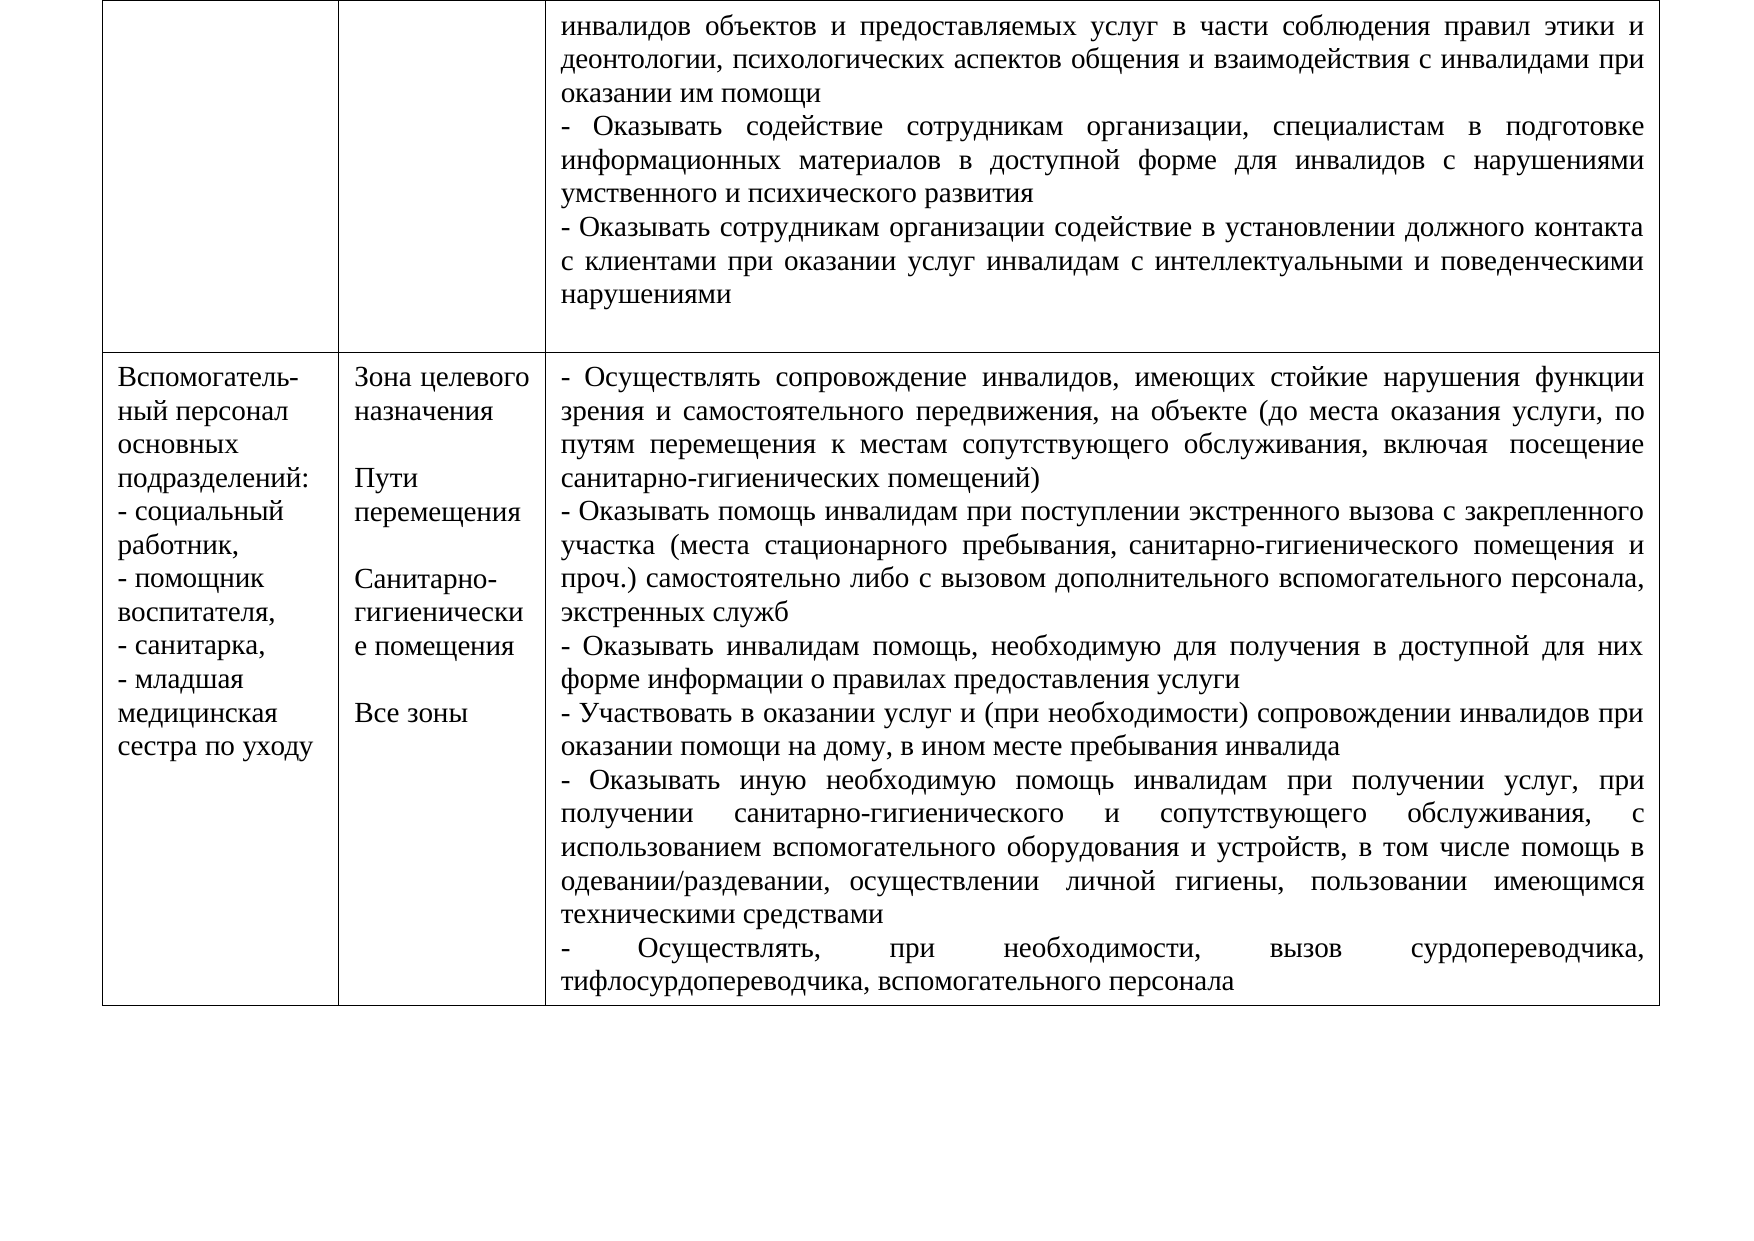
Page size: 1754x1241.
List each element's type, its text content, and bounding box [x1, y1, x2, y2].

table_cell Осуществлять сопровождение инвалидов, имеющих стойкие нарушения функции зрения и самостоятельного передвижения, на объекте (до места оказания услуги, по путям перемещения к местам сопутствующего обслуживания, включая посещение санитарно-гигиенических помещений) Оказывать помощь инвалидам при поступлении экстренного вызова с закрепленного участка (места стационарного пребывания, санитарно-гигиенического помещения и проч.) самостоятельно либо с вызовом дополнительного вспомогательного персонала, экстренных служб Оказывать инвалидам помощь, необходимую для получения в доступной для них форме информации о правилах предоставления услуги Участвовать в оказании услуг и (при необходимости) сопровождении инвалидов при оказании помощи на дому, в ином месте пребывания инвалида Оказывать иную необходимую помощь инвалидам при получении услуг, при получении санитарно-гигиенического и сопутствующего обслуживания, с использованием вспомогательного оборудования и устройств, в том числе помощь в одевании/раздевании, осуществлении личной гигиены, пользовании имеющимся техническими средствами Осуществлять, при необходимости, вызов сурдопереводчика, тифлосурдопереводчика, вспомогательного персонала [546, 353, 1659, 1005]
table_header [339, 1, 545, 352]
table_cell Зона целевого назначения Пути перемещения Санитарно- гигиенически е помещения Все зоны [339, 353, 545, 1005]
table_header инвалидов объектов и предоставляемых услуг в части соблюдения правил этики и деонтологии, психологических аспектов общения и взаимодействия с инвалидами при оказании им помощи Оказывать содействие сотрудникам организации, специалистам в подготовке информационных материалов в доступной форме для инвалидов с нарушениями умственного и психического развития Оказывать сотрудникам организации содействие в установлении должного контакта с клиентами при оказании услуг инвалидам с интеллектуальными и поведенческими нарушениями [546, 1, 1659, 352]
table_header [103, 1, 338, 352]
table_cell Вспомогатель- ный персонал основных подразделений: социальный работник, помощник воспитателя, санитарка, младшая медицинская сестра по уходу [103, 353, 338, 1005]
